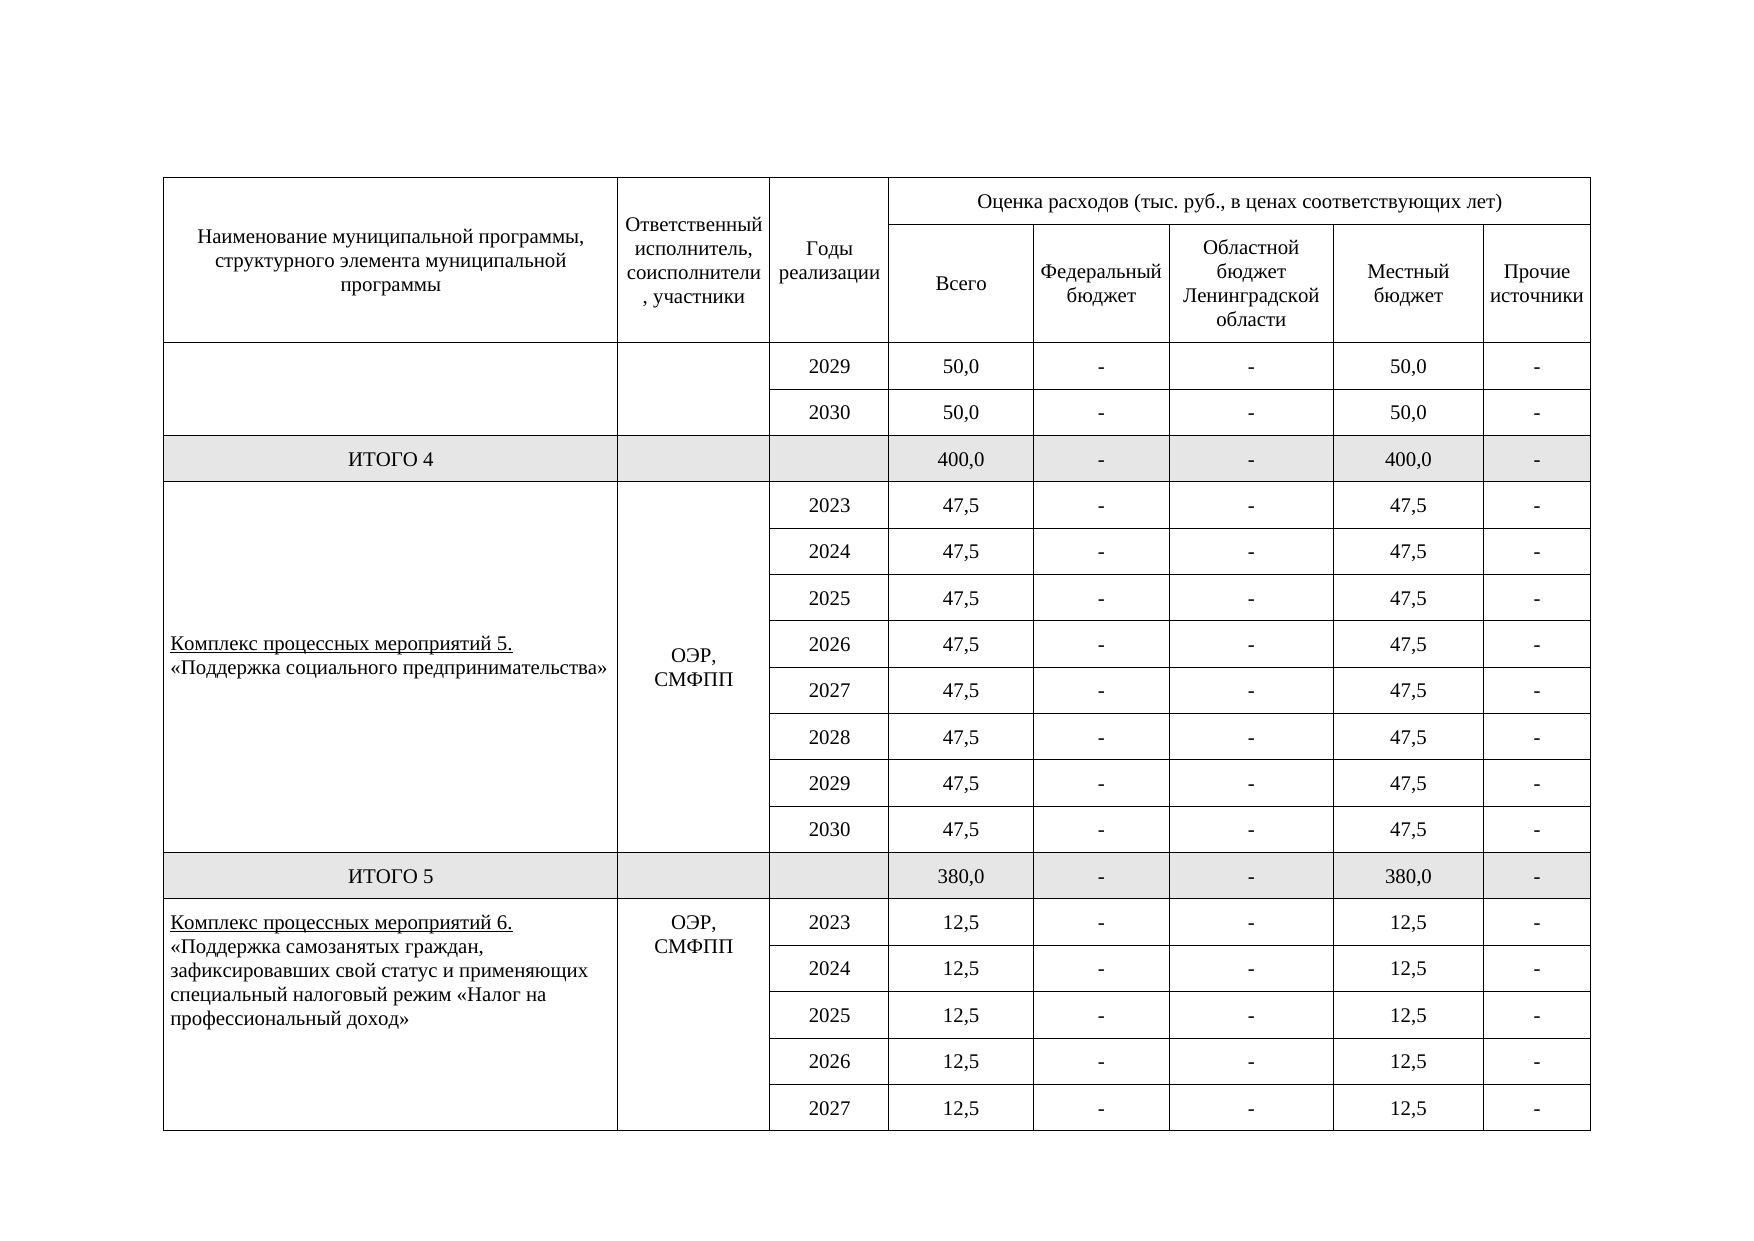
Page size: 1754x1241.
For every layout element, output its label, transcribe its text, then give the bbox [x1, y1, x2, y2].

table_cell - [1170, 807, 1333, 852]
table_cell ОЭР, СМФПП [618, 482, 769, 852]
table_cell 2029 [770, 343, 888, 388]
table_cell 47,5 [889, 529, 1033, 574]
table_cell [770, 436, 888, 481]
table_cell - [1034, 668, 1169, 713]
table_header Наименование муниципальной программы, структурного элемента муниципальной программы [164, 178, 617, 342]
table_cell - [1034, 946, 1169, 991]
table_cell 47,5 [889, 482, 1033, 527]
table_cell 2023 [770, 899, 888, 945]
table_cell 47,5 [1334, 529, 1483, 574]
table_cell - [1034, 575, 1169, 620]
table_cell [618, 436, 769, 481]
table_cell 47,5 [889, 714, 1033, 759]
table_cell - [1170, 390, 1333, 435]
table_cell 47,5 [1334, 575, 1483, 620]
table_cell 400,0 [889, 436, 1033, 481]
table_cell 50,0 [889, 390, 1033, 435]
table_cell - [1034, 529, 1169, 574]
table_cell - [1484, 1085, 1590, 1130]
table_cell - [1170, 946, 1333, 991]
table_cell - [1034, 343, 1169, 388]
table_cell - [1034, 992, 1169, 1037]
table_cell Прочие источники [1484, 225, 1590, 342]
table_cell 380,0 [1334, 853, 1483, 898]
table_cell 2029 [770, 760, 888, 806]
table_header Ответственный исполнитель, соисполнители, участники [618, 178, 769, 342]
table_cell 50,0 [1334, 343, 1483, 388]
table_cell 2023 [770, 482, 888, 527]
table_cell 12,5 [1334, 899, 1483, 945]
table_cell - [1034, 1085, 1169, 1130]
table_cell 12,5 [889, 899, 1033, 945]
table_cell - [1034, 436, 1169, 481]
table_cell 12,5 [1334, 1085, 1483, 1130]
table_cell 2026 [770, 1039, 888, 1084]
table_cell - [1034, 899, 1169, 945]
table_cell Комплекс процессных мероприятий 6. «Поддержка самозанятых граждан, зафиксировавших свой статус и применяющих специальный налоговый режим «Налог на профессиональный доход» [164, 899, 617, 1130]
table_cell 2030 [770, 807, 888, 852]
table_cell - [1484, 482, 1590, 527]
table_cell - [1484, 621, 1590, 667]
table_cell 380,0 [889, 853, 1033, 898]
table_cell - [1484, 714, 1590, 759]
table_cell 2025 [770, 992, 888, 1037]
table_cell ИТОГО 4 [164, 436, 617, 481]
table_header Годы реализации [770, 178, 888, 342]
table_cell - [1484, 992, 1590, 1037]
table_cell - [1484, 1039, 1590, 1084]
table_cell - [1170, 621, 1333, 667]
table_cell - [1170, 853, 1333, 898]
table_cell 2024 [770, 946, 888, 991]
table_cell 47,5 [1334, 482, 1483, 527]
table_cell 47,5 [1334, 714, 1483, 759]
table_cell 12,5 [1334, 946, 1483, 991]
table_cell - [1034, 1039, 1169, 1084]
table_cell 400,0 [1334, 436, 1483, 481]
table_cell 47,5 [1334, 760, 1483, 806]
table_cell 50,0 [889, 343, 1033, 388]
table_cell 12,5 [889, 1039, 1033, 1084]
table_cell ОЭР, СМФПП [618, 899, 769, 1130]
table_cell 2030 [770, 390, 888, 435]
table_cell 50,0 [1334, 390, 1483, 435]
table_cell Федеральный бюджет [1034, 225, 1169, 342]
table_cell 47,5 [1334, 621, 1483, 667]
table_cell 47,5 [1334, 807, 1483, 852]
table_cell - [1484, 575, 1590, 620]
table_cell 2025 [770, 575, 888, 620]
table_cell 47,5 [889, 807, 1033, 852]
table_cell - [1034, 390, 1169, 435]
table_cell - [1170, 529, 1333, 574]
table_cell 2024 [770, 529, 888, 574]
table_cell [618, 853, 769, 898]
table_cell 2028 [770, 714, 888, 759]
table_cell - [1034, 760, 1169, 806]
table_cell 12,5 [889, 946, 1033, 991]
table_cell - [1170, 575, 1333, 620]
table_cell 47,5 [889, 621, 1033, 667]
table_cell - [1484, 807, 1590, 852]
table_cell ИТОГО 5 [164, 853, 617, 898]
table_cell 47,5 [889, 575, 1033, 620]
table_cell - [1484, 529, 1590, 574]
table_cell - [1034, 807, 1169, 852]
table_cell - [1170, 714, 1333, 759]
table_cell - [1170, 992, 1333, 1037]
table_cell - [1170, 668, 1333, 713]
table_cell - [1170, 760, 1333, 806]
table_cell 12,5 [1334, 1039, 1483, 1084]
table_cell - [1034, 714, 1169, 759]
table_cell - [1484, 899, 1590, 945]
table_cell - [1034, 621, 1169, 667]
table_cell - [1034, 853, 1169, 898]
table_cell 2027 [770, 1085, 888, 1130]
table_cell - [1484, 436, 1590, 481]
table_cell Областной бюджет Ленинградской области [1170, 225, 1333, 342]
table_header Оценка расходов (тыс. руб., в ценах соответствующих лет) [889, 178, 1590, 223]
table_cell - [1170, 343, 1333, 388]
table_cell - [1170, 436, 1333, 481]
table_cell [770, 853, 888, 898]
table_cell - [1170, 482, 1333, 527]
table_cell 12,5 [889, 1085, 1033, 1130]
table_cell - [1484, 853, 1590, 898]
table_cell 47,5 [1334, 668, 1483, 713]
table_cell 12,5 [889, 992, 1033, 1037]
table_cell Местный бюджет [1334, 225, 1483, 342]
table_cell Комплекс процессных мероприятий 5. «Поддержка социального предпринимательства» [164, 482, 617, 852]
table_cell 47,5 [889, 760, 1033, 806]
table_cell 2027 [770, 668, 888, 713]
table_cell - [1484, 946, 1590, 991]
table_cell 12,5 [1334, 992, 1483, 1037]
table_cell 47,5 [889, 668, 1033, 713]
table_cell Всего [889, 225, 1033, 342]
table_cell 2026 [770, 621, 888, 667]
table_cell - [1484, 668, 1590, 713]
table_cell - [1484, 390, 1590, 435]
table_cell - [1170, 899, 1333, 945]
table_cell - [1034, 482, 1169, 527]
table_cell - [1170, 1085, 1333, 1130]
table_cell - [1484, 760, 1590, 806]
table_cell - [1170, 1039, 1333, 1084]
table_cell - [1484, 343, 1590, 388]
